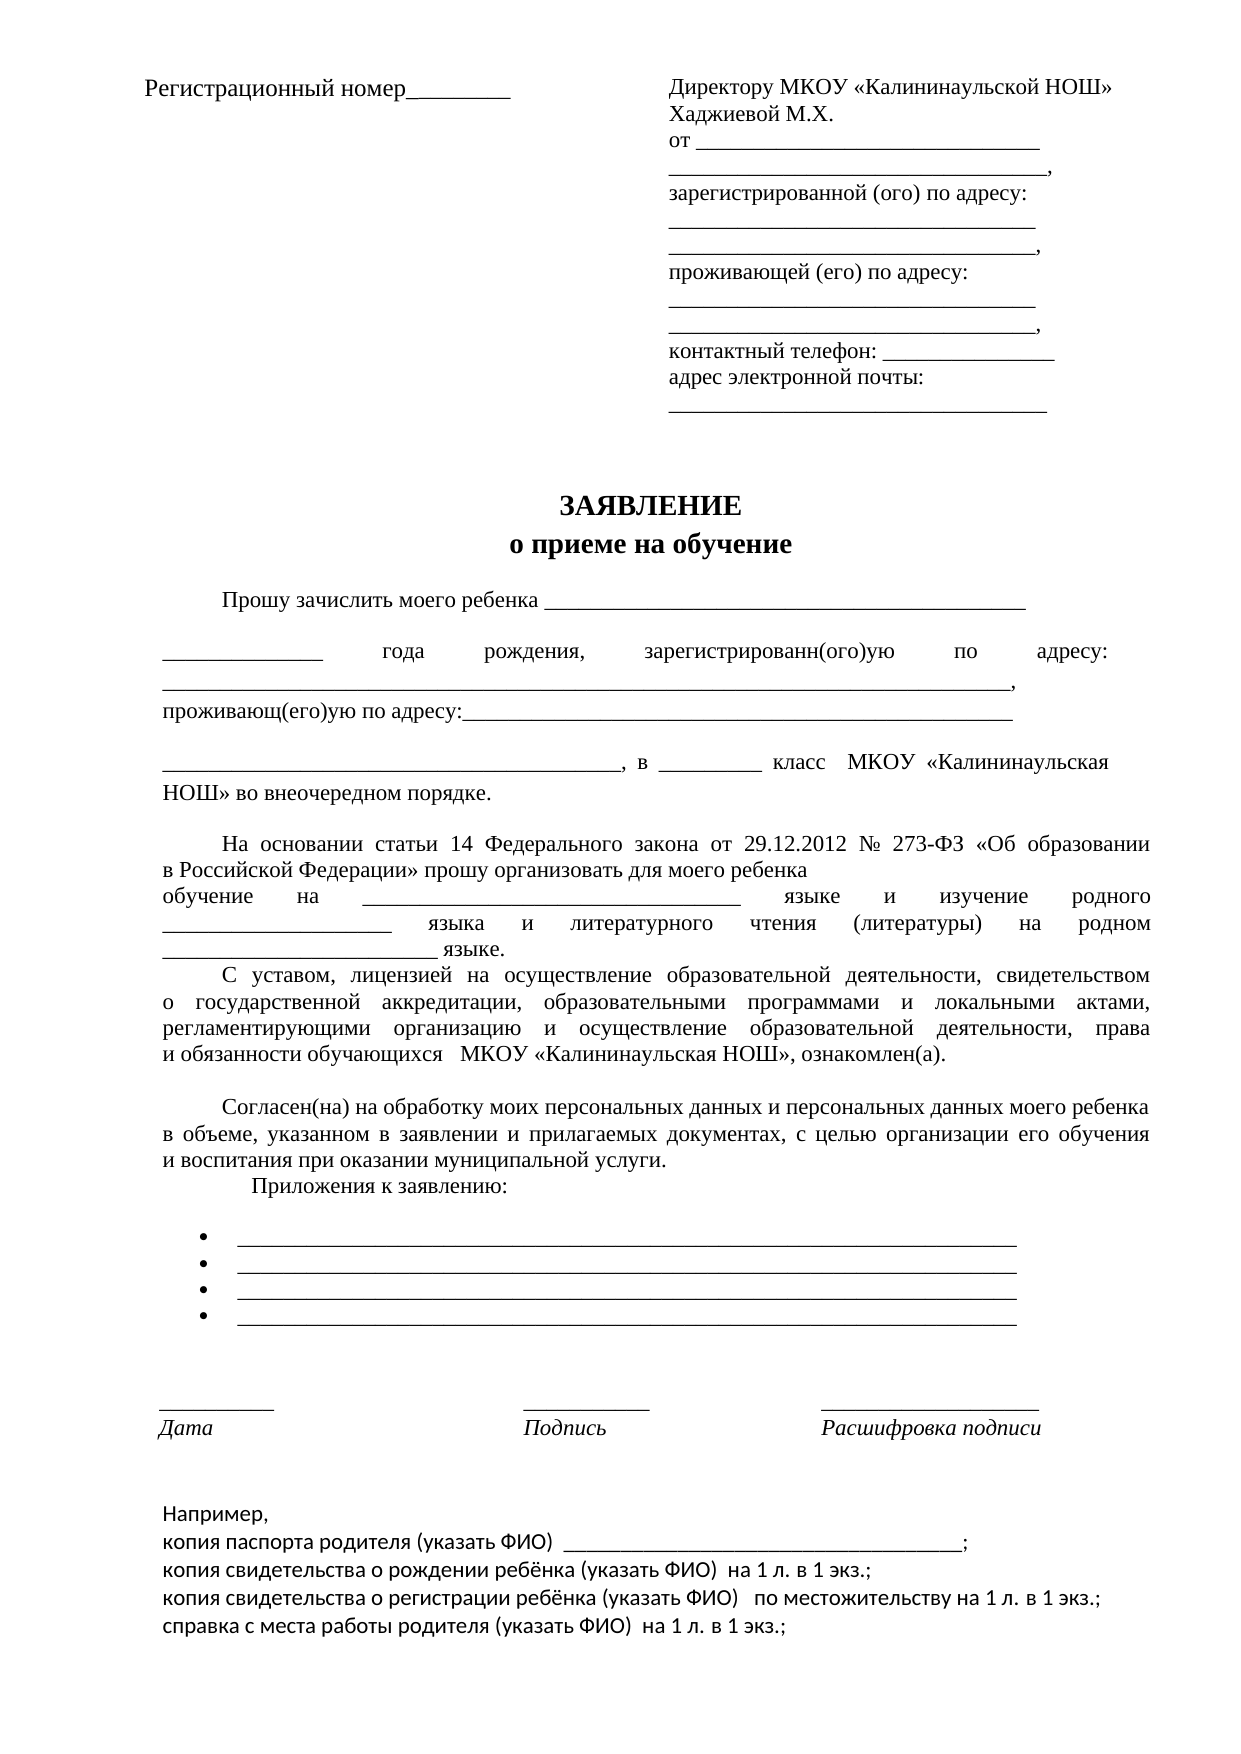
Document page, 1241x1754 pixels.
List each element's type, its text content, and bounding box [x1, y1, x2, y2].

text Согласен(на) на обработку моих персональных данных и персональных данных моего ребенка [162, 1093, 1152, 1119]
text копия свидетельства о регистрации ребёнка (указать ФИО) по местожительству на 1 л. в 1 экз.; [162, 1583, 1152, 1611]
table_header Регистрационный номер_________ [136, 65, 661, 424]
table_header __________ Дата [151, 1380, 515, 1448]
text С уставом, лицензией на осуществление образовательной деятельности, свидетельством о государственной аккредитации, образовательными программами и локальными актами, регламентирующими организацию и осуществление образовательной деятельности, права и обязанности обучающихся МКОУ «Калининаульская НОШ», ознакомлен(а). [162, 961, 1152, 1067]
text копия свидетельства о рождении ребёнка (указать ФИО) на 1 л. в 1 экз.; [162, 1555, 1152, 1583]
text ______________ года рождения, зарегистрированн(ого)ую по адресу: __________________________________________________________________________, проживающ(его)ую по адресу:________________________________________________ [162, 637, 1109, 724]
text ________________________________________, в _________ класс МКОУ «Калининаульская НОШ» во внеочередном порядке. [162, 748, 1109, 805]
text ЗАЯВЛЕНИЕ о приеме на обучение [162, 488, 1139, 560]
text Прошу зачислить моего ребенка __________________________________________ [162, 586, 1109, 612]
text копия паспорта родителя (указать ФИО) ___________________________________; [162, 1527, 1152, 1555]
text справка с места работы родителя (указать ФИО) на 1 л. в 1 экз.; [162, 1611, 1152, 1639]
list ____________________________________________________________________ [200, 1250, 1109, 1276]
list ____________________________________________________________________ [200, 1223, 1109, 1250]
table_header ___________ Подпись [515, 1380, 813, 1448]
list ____________________________________________________________________ [200, 1302, 1109, 1329]
text в объеме, указанном в заявлении и прилагаемых документах, с целью организации его обучения и воспитания при оказании муниципальной услуги. [162, 1119, 1152, 1172]
text обучение на _________________________________ языке и изучение родного ____________________ языка и литературного чтения (литературы) на родном ________________________ языке. [162, 882, 1152, 961]
list ____________________________________________________________________ [200, 1276, 1109, 1302]
text Приложения к заявлению: [251, 1172, 1139, 1199]
table_header Директору МКОУ «Калининаульской НОШ» Хаджиевой М.Х. от ______________________________ _________________________________, зарегистрированной (ого) по адресу: ________________________________ ________________________________, проживающей (его) по адресу: ________________________________ ________________________________, контактный телефон: _______________ адрес электронной почты: _________________________________ [661, 65, 1178, 424]
text На основании статьи 14 Федерального закона от 29.12.2012 № 273-ФЗ «Об образовании в Российской Федерации» прошу организовать для моего ребенка [162, 830, 1152, 882]
table_header ___________________ Расшифровка подписи [813, 1380, 1092, 1448]
text Например, [162, 1499, 1152, 1527]
